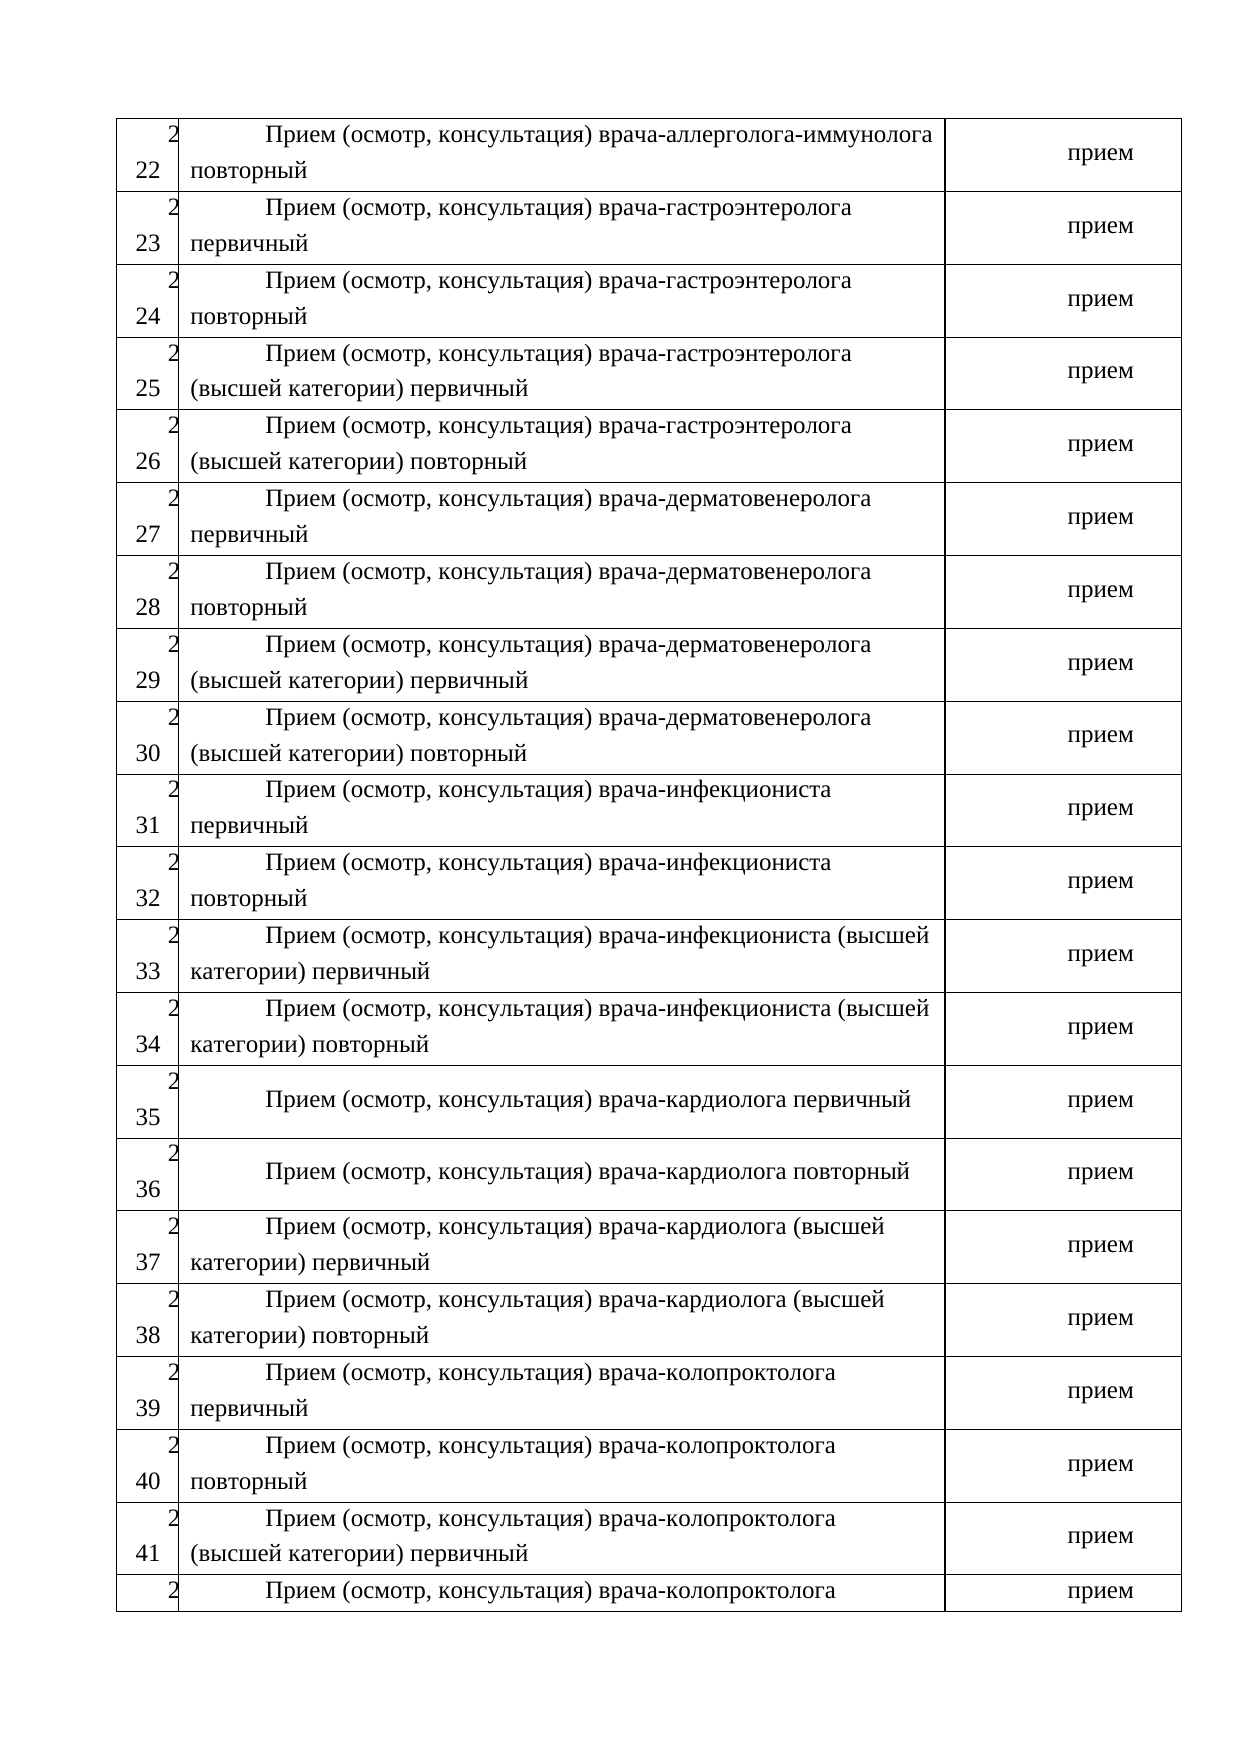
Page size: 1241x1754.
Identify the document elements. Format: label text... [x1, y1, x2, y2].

table_cell прием [946, 556, 1181, 628]
table_cell 231 [117, 775, 178, 846]
table_cell прием [946, 1357, 1181, 1429]
table_cell прием [946, 629, 1181, 701]
table_cell Прием (осмотр, консультация) врача-колопроктолога (высшей категории) первичный [179, 1503, 944, 1574]
table_cell Прием (осмотр, консультация) врача-кардиолога (высшей категории) повторный [179, 1284, 944, 1356]
table_cell 226 [117, 410, 178, 482]
table_cell прием [946, 1066, 1181, 1137]
table_cell прием [946, 1575, 1181, 1611]
table_cell прием [946, 847, 1181, 919]
table_cell прием [946, 1503, 1181, 1574]
table_cell Прием (осмотр, консультация) врача-колопроктолога повторный [179, 1430, 944, 1502]
table_cell Прием (осмотр, консультация) врача-аллерголога-иммунолога повторный [179, 119, 944, 191]
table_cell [179, 1575, 944, 1611]
table_cell Прием (осмотр, консультация) врача-дерматовенеролога (высшей категории) повторный [179, 702, 944, 773]
table_cell 238 [117, 1284, 178, 1356]
table_cell Прием (осмотр, консультация) врача-дерматовенеролога (высшей категории) первичный [179, 629, 944, 701]
table_cell прием [946, 702, 1181, 773]
table_cell прием [946, 265, 1181, 337]
table_cell 224 [117, 265, 178, 337]
table_cell прием [946, 1284, 1181, 1356]
table_cell Прием (осмотр, консультация) врача-кардиолога первичный [179, 1066, 944, 1137]
table_cell 223 [117, 192, 178, 264]
table_cell Прием (осмотр, консультация) врача-гастроэнтеролога (высшей категории) повторный [179, 410, 944, 482]
table_cell Прием (осмотр, консультация) врача-гастроэнтеролога (высшей категории) первичный [179, 338, 944, 409]
table_cell 233 [117, 920, 178, 992]
table_cell прием [946, 338, 1181, 409]
table_cell Прием (осмотр, консультация) врача-инфекциониста первичный [179, 775, 944, 846]
table_cell прием [946, 1211, 1181, 1283]
table_cell прием [946, 775, 1181, 846]
table_cell 234 [117, 993, 178, 1065]
table_cell 242 [117, 1575, 178, 1611]
table_cell Прием (осмотр, консультация) врача-кардиолога повторный [179, 1139, 944, 1210]
table_cell прием [946, 993, 1181, 1065]
table_cell 235 [117, 1066, 178, 1137]
table_cell Прием (осмотр, консультация) врача-инфекциониста (высшей категории) первичный [179, 920, 944, 992]
table_cell 236 [117, 1139, 178, 1210]
table_cell 229 [117, 629, 178, 701]
table_cell 225 [117, 338, 178, 409]
table_cell Прием (осмотр, консультация) врача-дерматовенеролога первичный [179, 483, 944, 555]
table_cell прием [946, 1139, 1181, 1210]
table_cell 241 [117, 1503, 178, 1574]
table_cell 232 [117, 847, 178, 919]
table_cell прием [946, 410, 1181, 482]
table_cell 237 [117, 1211, 178, 1283]
table_cell Прием (осмотр, консультация) врача-гастроэнтеролога повторный [179, 265, 944, 337]
table_cell 222 [117, 119, 178, 191]
table_cell 227 [117, 483, 178, 555]
table_cell прием [946, 119, 1181, 191]
table_cell 230 [117, 702, 178, 773]
table_cell Прием (осмотр, консультация) врача-инфекциониста повторный [179, 847, 944, 919]
table_cell Прием (осмотр, консультация) врача-дерматовенеролога повторный [179, 556, 944, 628]
table_cell Прием (осмотр, консультация) врача-гастроэнтеролога первичный [179, 192, 944, 264]
table_cell 228 [117, 556, 178, 628]
table_cell Прием (осмотр, консультация) врача-кардиолога (высшей категории) первичный [179, 1211, 944, 1283]
table_cell прием [946, 1430, 1181, 1502]
table_cell прием [946, 192, 1181, 264]
table_cell 240 [117, 1430, 178, 1502]
table_cell 239 [117, 1357, 178, 1429]
table_cell прием [946, 483, 1181, 555]
table_cell прием [946, 920, 1181, 992]
table_cell Прием (осмотр, консультация) врача-инфекциониста (высшей категории) повторный [179, 993, 944, 1065]
table_cell Прием (осмотр, консультация) врача-колопроктолога первичный [179, 1357, 944, 1429]
